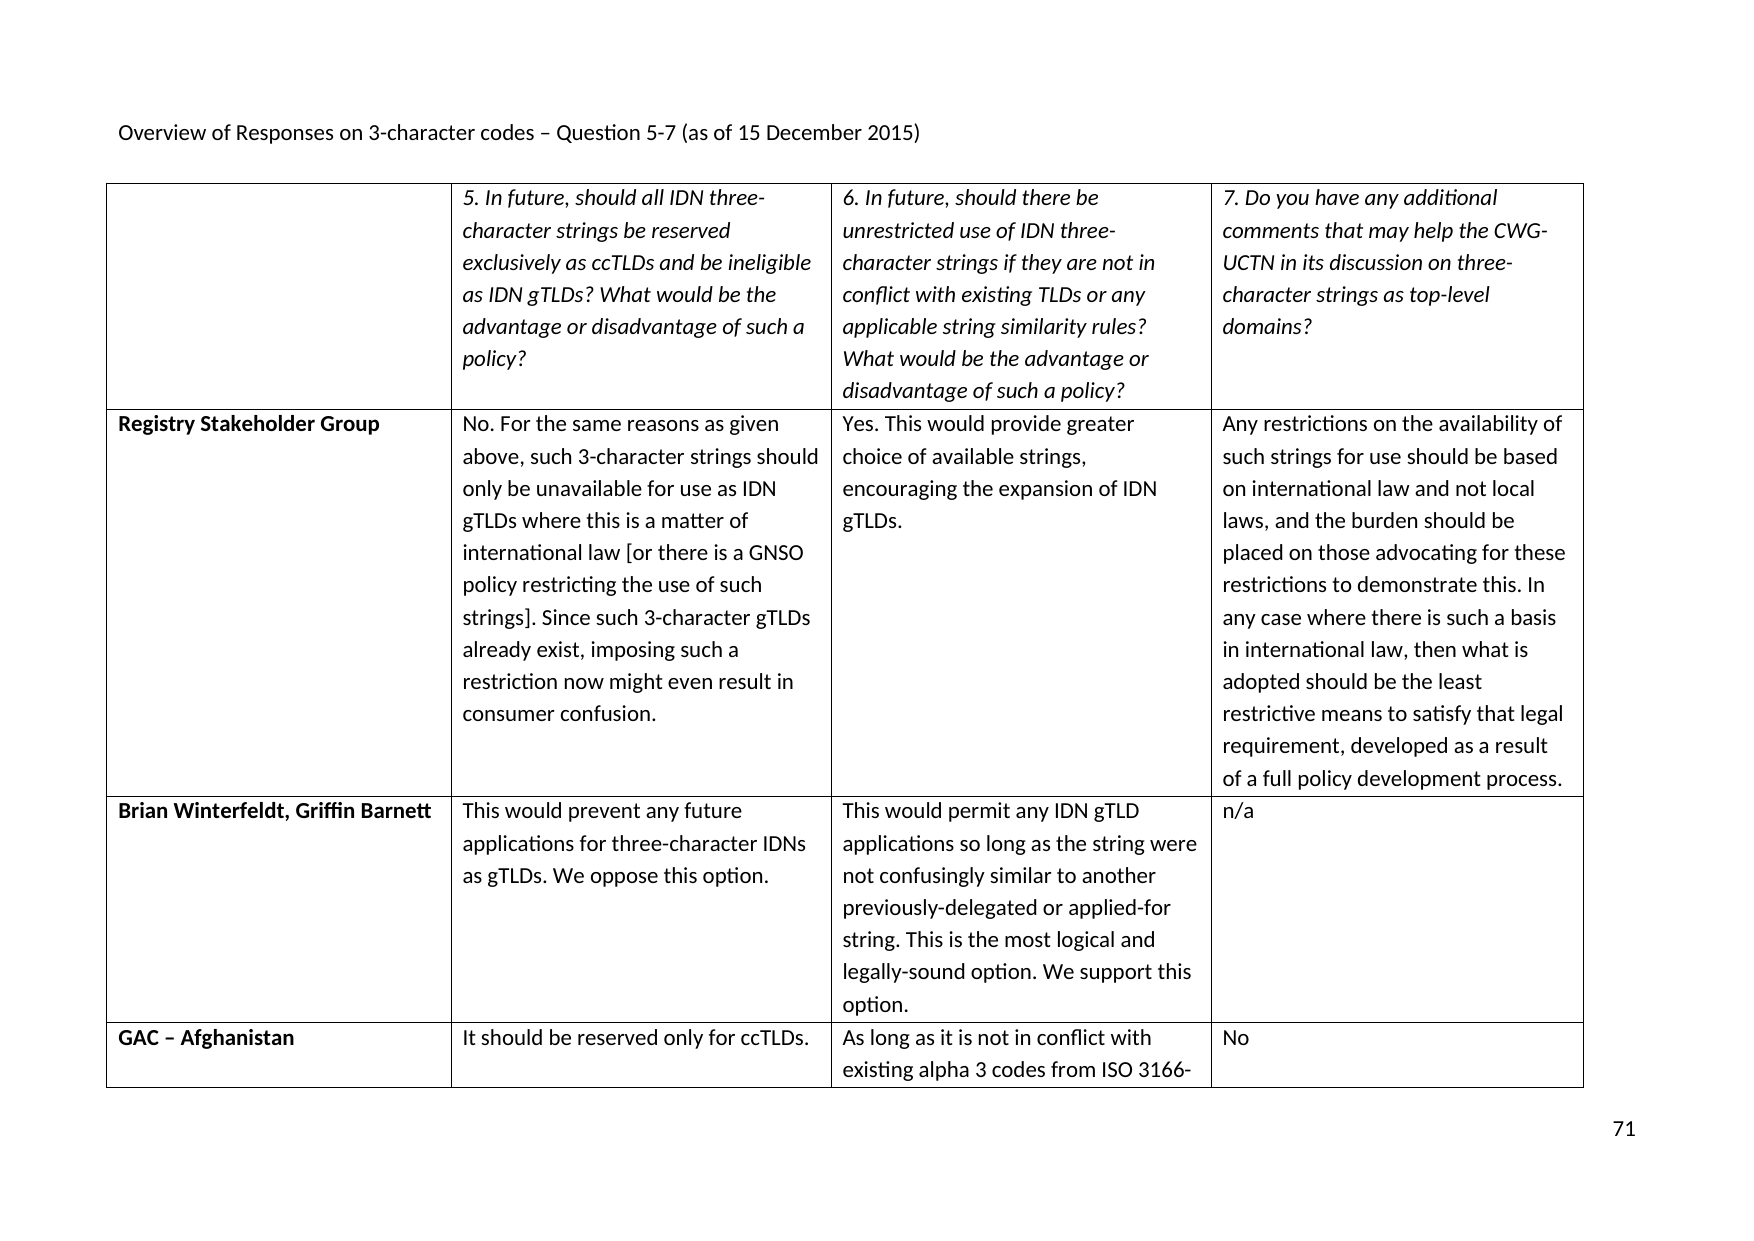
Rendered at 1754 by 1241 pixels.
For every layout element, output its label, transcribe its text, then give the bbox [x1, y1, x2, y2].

table_header 7. Do you have any additional comments that may help the CWG-UCTN in its discussion on three-character strings as top-level domains? [1212, 184, 1583, 408]
table_cell No [1212, 1023, 1583, 1087]
table_header [107, 184, 451, 408]
table_cell Any restrictions on the availability of such strings for use should be based on international law and not local laws, and the burden should be placed on those advocating for these restrictions to demonstrate this. In any case where there is such a basis in international law, then what is adopted should be the least restrictive means to satisfy that legal requirement, developed as a result of a full policy development process. [1212, 410, 1583, 796]
table_header 6. In future, should there be unrestricted use of IDN three-character strings if they are not in conflict with existing TLDs or any applicable string similarity rules? What would be the advantage or disadvantage of such a policy? [832, 184, 1211, 408]
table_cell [832, 1023, 1211, 1087]
table_cell GAC – Afghanistan [107, 1023, 451, 1087]
table_cell This would prevent any future applications for three-character IDNs as gTLDs. We oppose this option. [452, 797, 831, 1022]
table_cell This would permit any IDN gTLD applications so long as the string were not confusingly similar to another previously-delegated or applied-for string. This is the most logical and legally-sound option. We support this option. [832, 797, 1211, 1022]
text Overview of Responses on 3-character codes – Question 5-7 (as of 15 December 2015) [118, 118, 1636, 146]
table_cell No. For the same reasons as given above, such 3-character strings should only be unavailable for use as IDN gTLDs where this is a matter of international law [or there is a GNSO policy restricting the use of such strings]. Since such 3-character gTLDs already exist, imposing such a restriction now might even result in consumer confusion. [452, 410, 831, 796]
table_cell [452, 1023, 831, 1087]
table_cell Brian Winterfeldt, Griffin Barnett [107, 797, 451, 1022]
table_cell Yes. This would provide greater choice of available strings, encouraging the expansion of IDN gTLDs. [832, 410, 1211, 796]
table_header 5. In future, should all IDN three-character strings be reserved exclusively as ccTLDs and be ineligible as IDN gTLDs? What would be the advantage or disadvantage of such a policy? [452, 184, 831, 408]
table_cell n/a [1212, 797, 1583, 1022]
table_cell Registry Stakeholder Group [107, 410, 451, 796]
